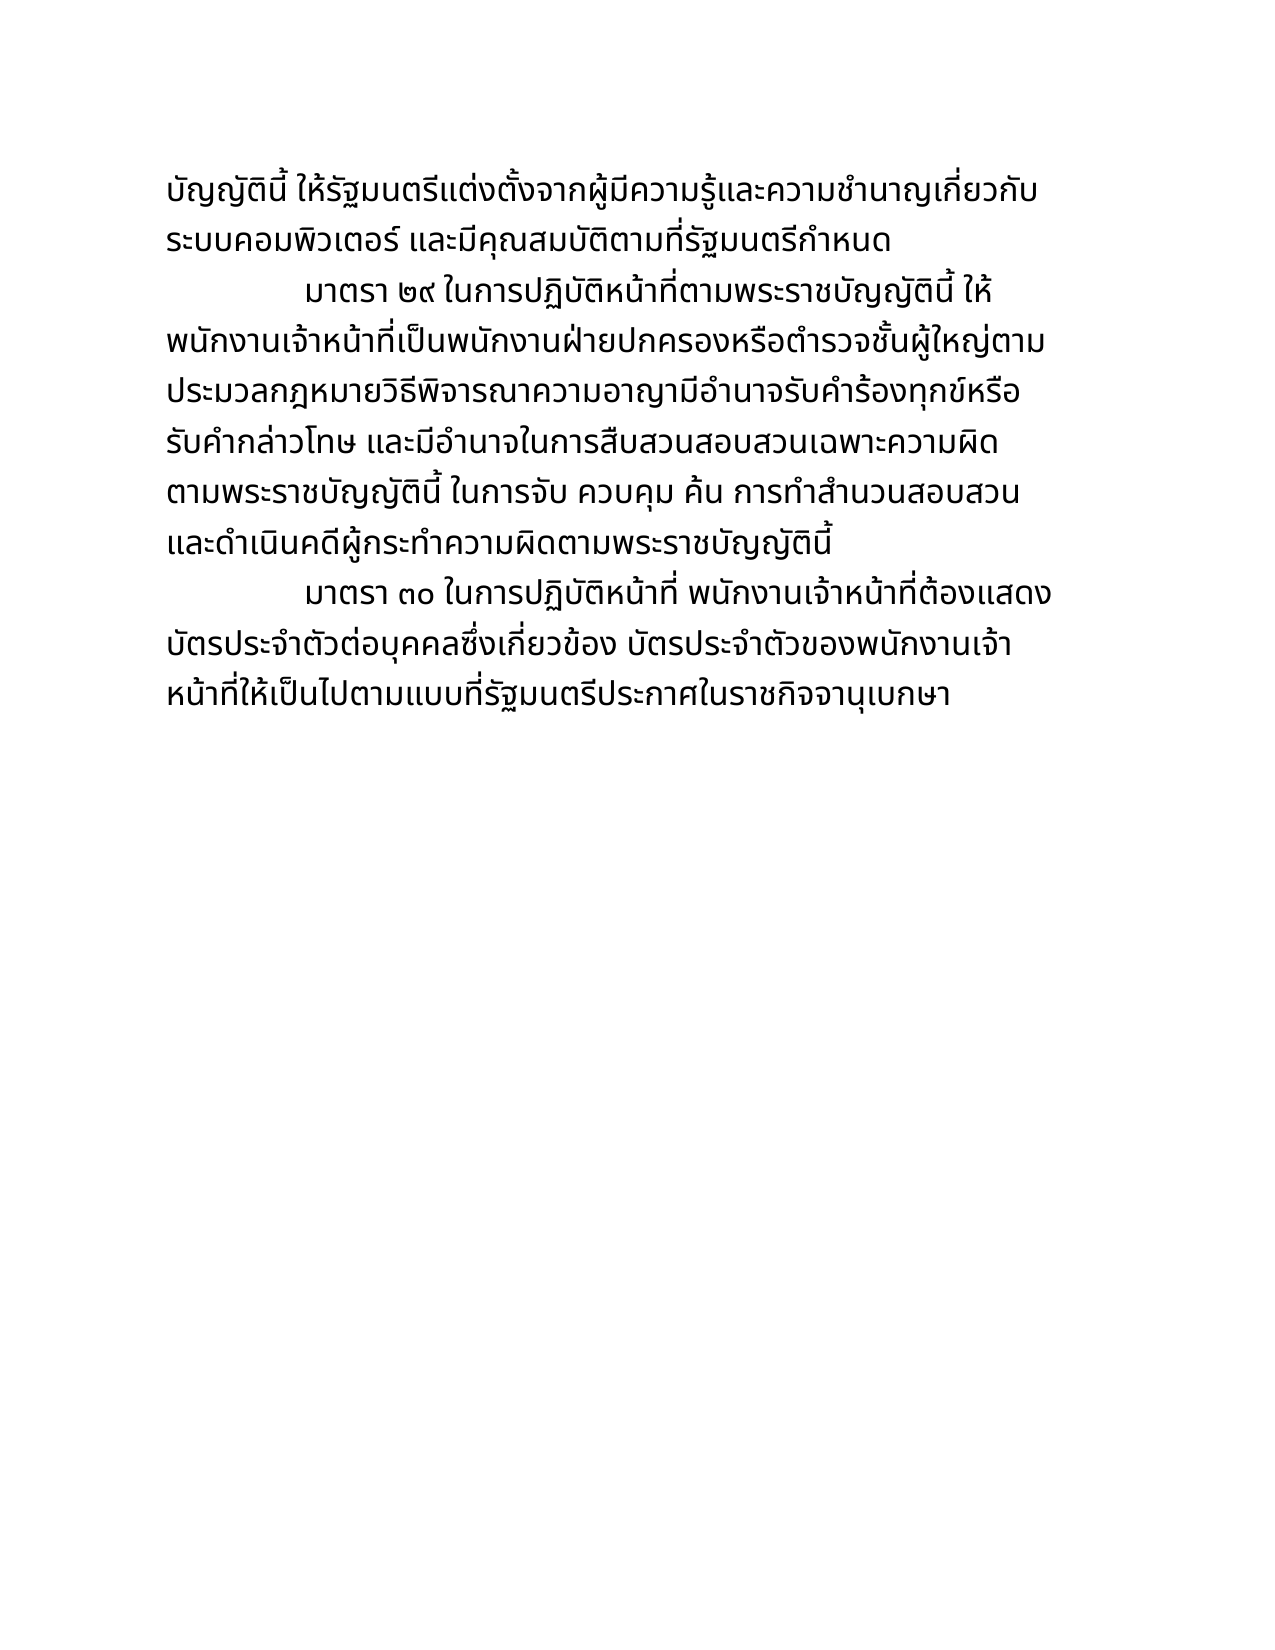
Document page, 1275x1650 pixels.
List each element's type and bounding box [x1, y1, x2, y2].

table_header [150, 150, 1084, 736]
